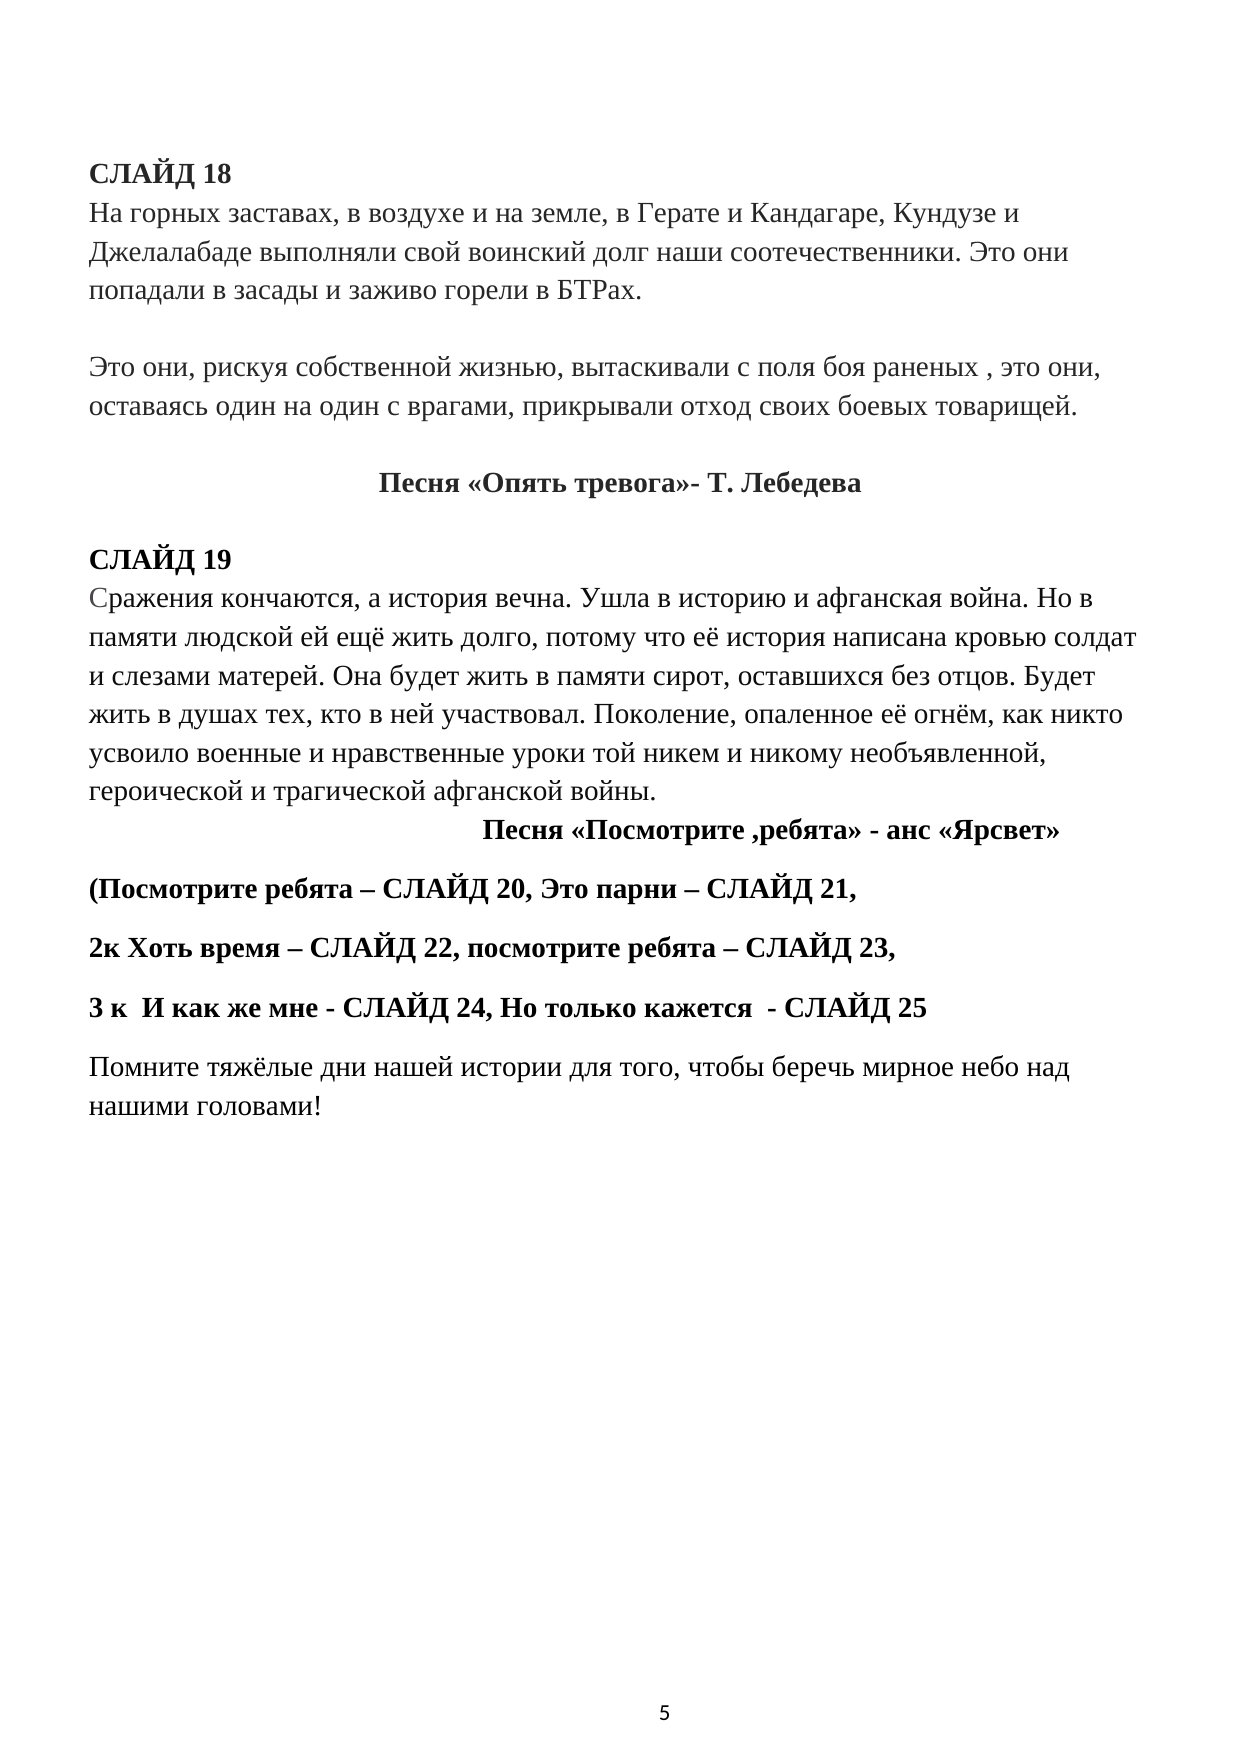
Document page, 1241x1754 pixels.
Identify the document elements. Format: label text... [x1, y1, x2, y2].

text СЛАЙД 19 [88, 542, 1152, 576]
text Помните тяжёлые дни нашей истории для того, чтобы беречь мирное небо над нашими головами! [88, 1049, 1152, 1121]
text Песня «Опять тревога»- Т. Лебедева [88, 465, 1152, 498]
text 3 к И как же мне - СЛАЙД 24, Но только кажется - СЛАЙД 25 [88, 990, 1152, 1023]
text 2к Хоть время – СЛАЙД 22, посмотрите ребята – СЛАЙД 23, [88, 931, 1152, 964]
text СЛАЙД 18 [88, 157, 1152, 190]
text Это они, рискуя собственной жизнью, вытаскивали с поля боя раненых , это они, оставаясь один на один с врагами, прикрывали отход своих боевых товарищей. [88, 349, 1152, 421]
text (Посмотрите ребята – СЛАЙД 20, Это парни – СЛАЙД 21, [88, 871, 1152, 905]
text Песня «Посмотрите ,ребята» - анс «Ярсвет» [88, 812, 1152, 845]
text Сражения кончаются, а история вечна. Ушла в историю и афганская война. Но в памяти людской ей ещё жить долго, потому что её история написана кровью солдат и слезами матерей. Она будет жить в памяти сирот, оставшихся без отцов. Будет жить в душах тех, кто в ней участвовал. Поколение, опаленное её огнём, как никто усвоило военные и нравственные уроки той никем и никому необъявленной, героической и трагической афганской войны. [88, 581, 1152, 807]
text На горных заставах, в воздухе и на земле, в Герате и Кандагаре, Кундузе и Джелалабаде выполняли свой воинский долг наши соотечественники. Это они попадали в засады и заживо горели в БТРах. [88, 195, 1152, 306]
